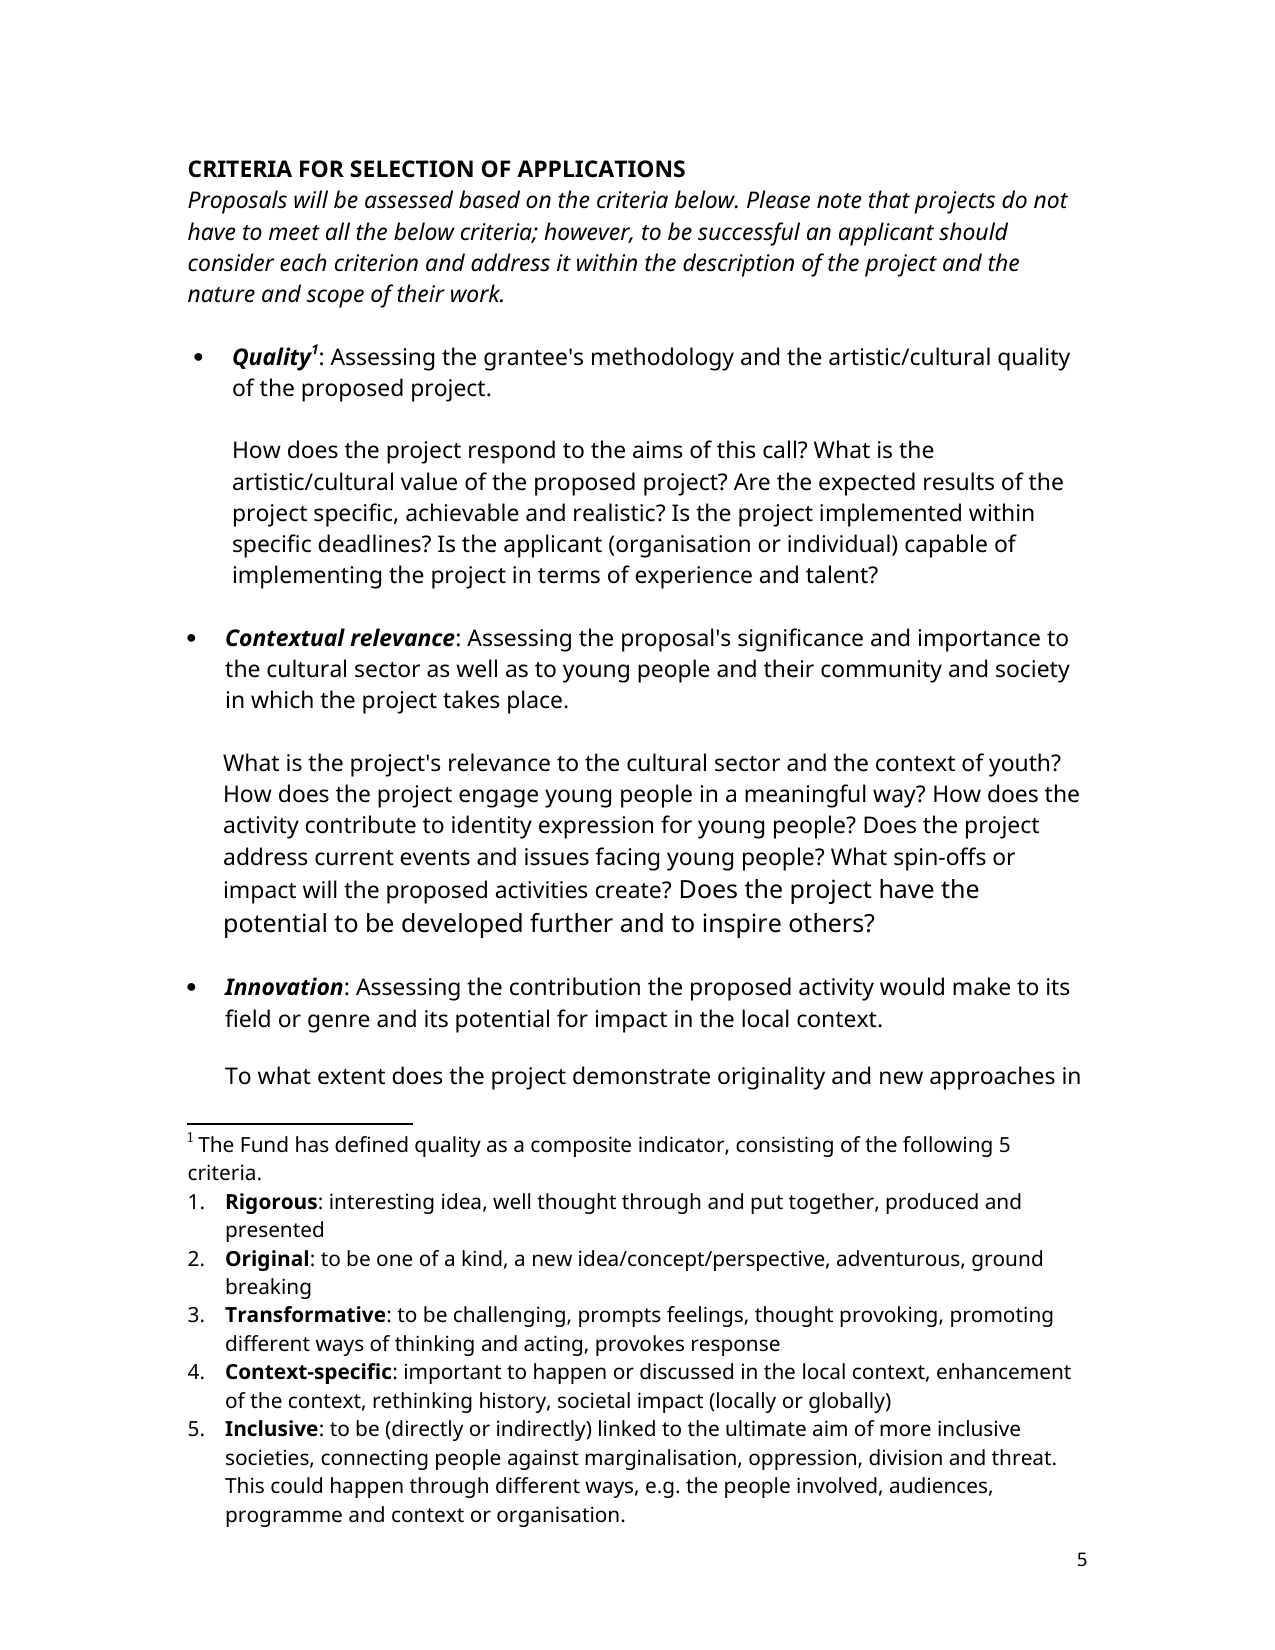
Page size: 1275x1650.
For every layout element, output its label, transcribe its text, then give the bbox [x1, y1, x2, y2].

text CRITERIA FOR SELECTION OF APPLICATIONS [187, 153, 1087, 184]
list Innovation: Assessing the contribution the proposed activity would make to its field or genre and its potential for impact in the local context. To what extent does the project demonstrate originality and new approaches in its content and approach? Does it open up possibilities for dialogue and/or new interpretations of identity, gender roles, social and artistic environments? Does the project offer new insights? Are applicants using new tools/media, networks and other forms of expression appropriate for young people? [187, 971, 1087, 1091]
text What is the project's relevance to the cultural sector and the context of youth? How does the project engage young people in a meaningful way? How does the activity contribute to identity expression for young people? Does the project address current events and issues facing young people? What spin-offs or impact will the proposed activities create? Does the project have the potential to be developed further and to inspire others? [223, 747, 1087, 940]
text Proposals will be assessed based on the criteria below. Please note that projects do not have to meet all the below criteria; however, to be successful an applicant should consider each criterion and address it within the description of the project and the nature and scope of their work. [187, 184, 1087, 309]
list Contextual relevance: Assessing the proposal's significance and importance to the cultural sector as well as to young people and their community and society in which the project takes place. [187, 622, 1087, 716]
list Quality: Assessing the grantee's methodology and the artistic/cultural quality of the proposed project. How does the project respond to the aims of this call? What is the artistic/cultural value of the proposed project? Are the expected results of the project specific, achievable and realistic? Is the project implemented within specific deadlines? Is the applicant (organisation or individual) capable of implementing the project in terms of experience and talent? [194, 341, 1087, 591]
